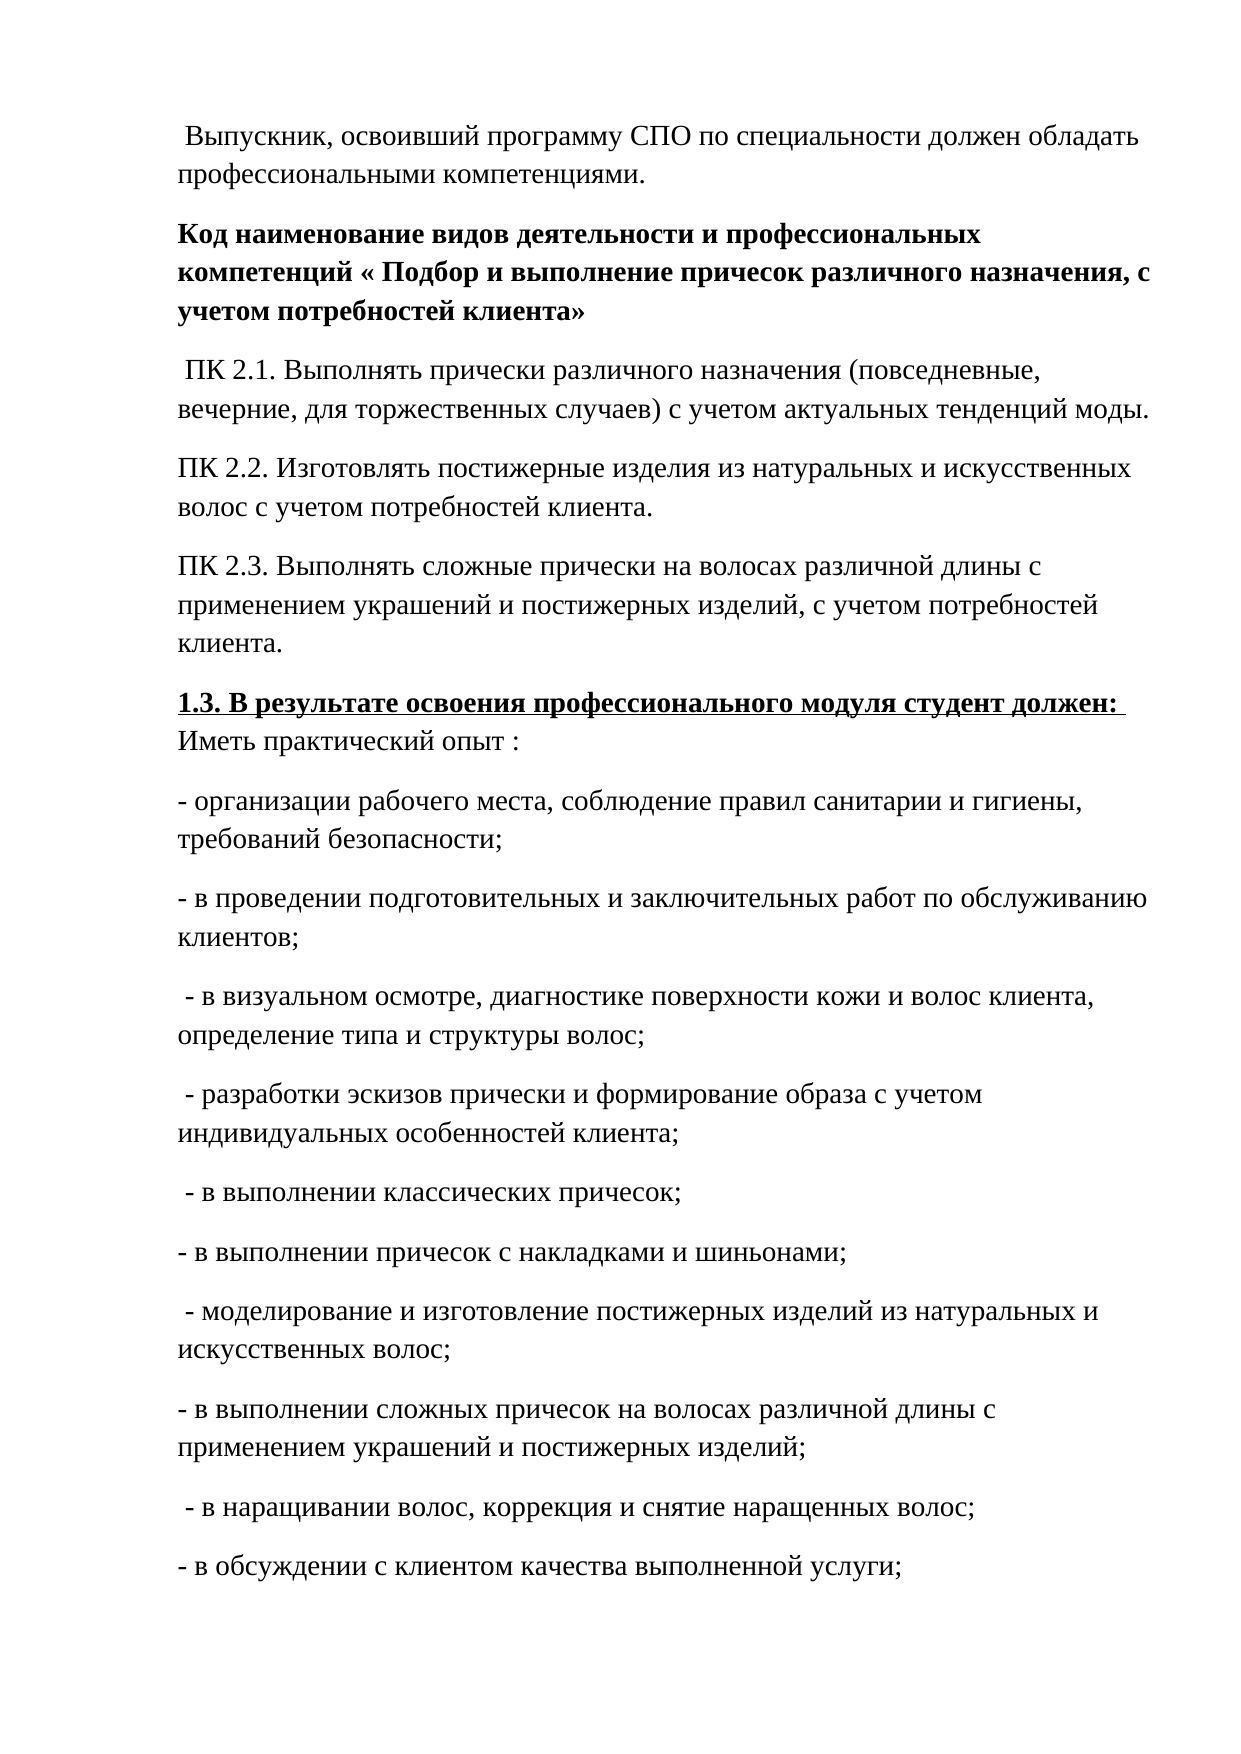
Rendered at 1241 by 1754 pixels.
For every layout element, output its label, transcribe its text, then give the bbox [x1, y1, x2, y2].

text ПК 2.3. Выполнять сложные прически на волосах различной длины с применением украшений и постижерных изделий, с учетом потребностей клиента. [177, 548, 1152, 659]
text - в выполнении причесок с накладками и шиньонами; [177, 1234, 1152, 1267]
text - в наращивании волос, коррекция и снятие наращенных волос; [177, 1489, 1152, 1522]
text - организации рабочего места, соблюдение правил санитарии и гигиены, требований безопасности; [177, 783, 1152, 855]
text 1.3. В результате освоения профессионального модуля студент должен: Иметь практический опыт : [177, 685, 1152, 757]
text - разработки эскизов прически и формирование образа с учетом индивидуальных особенностей клиента; [177, 1076, 1152, 1148]
text - в выполнении классических причесок; [177, 1174, 1152, 1208]
text - в проведении подготовительных и заключительных работ по обслуживанию клиентов; [177, 881, 1152, 953]
text Выпускник, освоивший программу СПО по специальности должен обладать профессиональными компетенциями. [177, 118, 1152, 190]
text ПК 2.2. Изготовлять постижерные изделия из натуральных и искусственных волос с учетом потребностей клиента. [177, 450, 1152, 522]
text ПК 2.1. Выполнять прически различного назначения (повседневные, вечерние, для торжественных случаев) с учетом актуальных тенденций моды. [177, 352, 1152, 424]
text - моделирование и изготовление постижерных изделий из натуральных и искусственных волос; [177, 1293, 1152, 1365]
text - в выполнении сложных причесок на волосах различной длины с применением украшений и постижерных изделий; [177, 1391, 1152, 1463]
text - в обсуждении с клиентом качества выполненной услуги; [177, 1548, 1152, 1582]
text - в визуальном осмотре, диагностике поверхности кожи и волос клиента, определение типа и структуры волос; [177, 978, 1152, 1051]
text Код наименование видов деятельности и профессиональных компетенций « Подбор и выполнение причесок различного назначения, с учетом потребностей клиента» [177, 216, 1152, 327]
